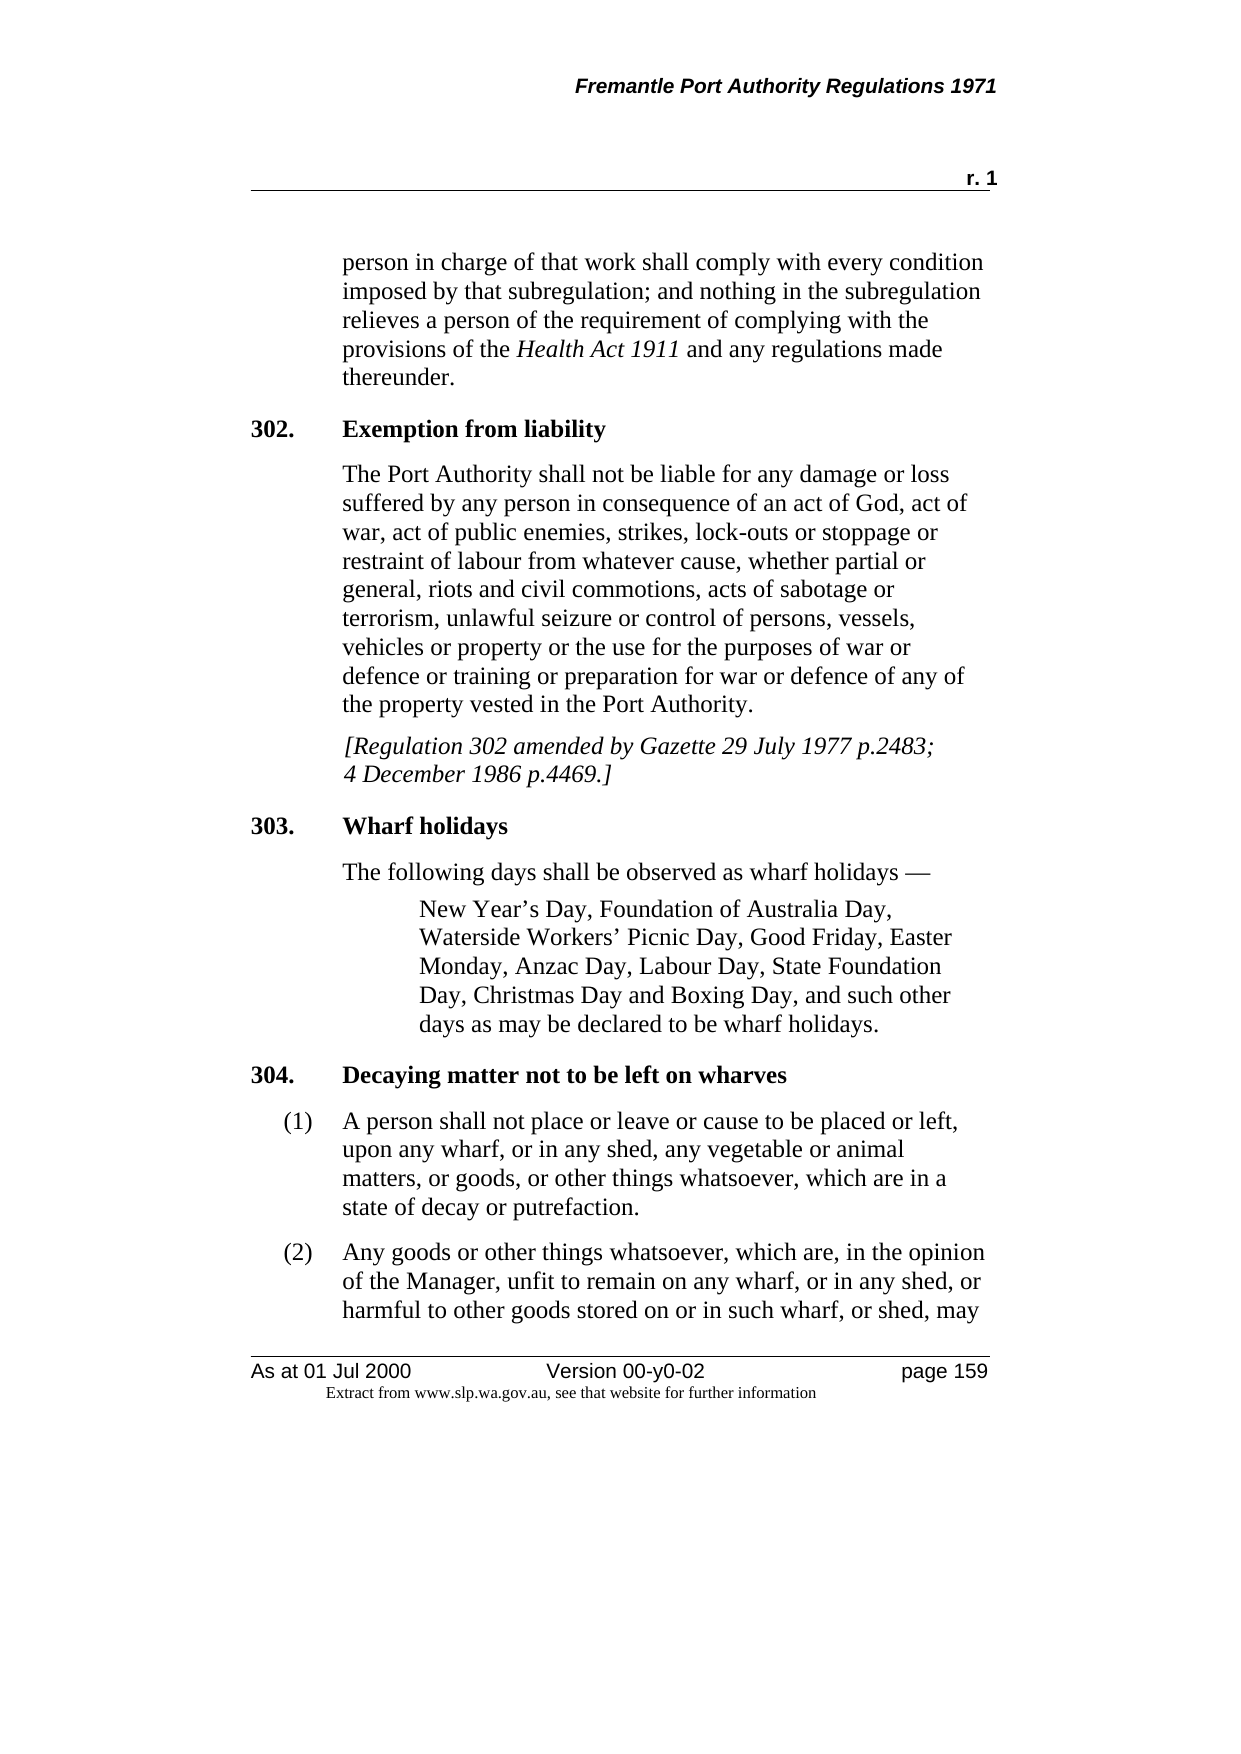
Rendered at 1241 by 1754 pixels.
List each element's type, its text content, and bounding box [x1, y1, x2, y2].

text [251, 1237, 990, 1324]
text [251, 247, 990, 391]
text New Year’s Day, Foundation of Australia Day, Waterside Workers’ Picnic Day, Good Friday, Easter Monday, Anzac Day, Labour Day, State Foundation Day, Christmas Day and Boxing Day, and such other days as may be declared to be wharf holidays. [251, 894, 990, 1037]
subtitle 303. Wharf holidays [251, 811, 990, 840]
text [Regulation 302 amended by Gazette 29 July 1977 p.2483; 4 December 1986 p.4469.] [251, 731, 990, 788]
subtitle 302. Exemption from liability [251, 414, 990, 443]
text The following days shall be observed as wharf holidays — [251, 857, 990, 885]
text (1) A person shall not place or leave or cause to be placed or left, upon any wharf, or in any shed, any vegetable or animal matters, or goods, or other things whatsoever, which are in a state of decay or putrefaction. [251, 1106, 990, 1221]
subtitle 304. Decaying matter not to be left on wharves [251, 1060, 990, 1089]
text The Port Authority shall not be liable for any damage or loss suffered by any person in consequence of an act of God, act of war, act of public enemies, strikes, lock-outs or stoppage or restraint of labour from whatever cause, whether partial or general, riots and civil commotions, acts of sabotage or terrorism, unlawful seizure or control of persons, vessels, vehicles or property or the use for the purposes of war or defence or training or preparation for war or defence of any of the property vested in the Port Authority. [251, 459, 990, 718]
